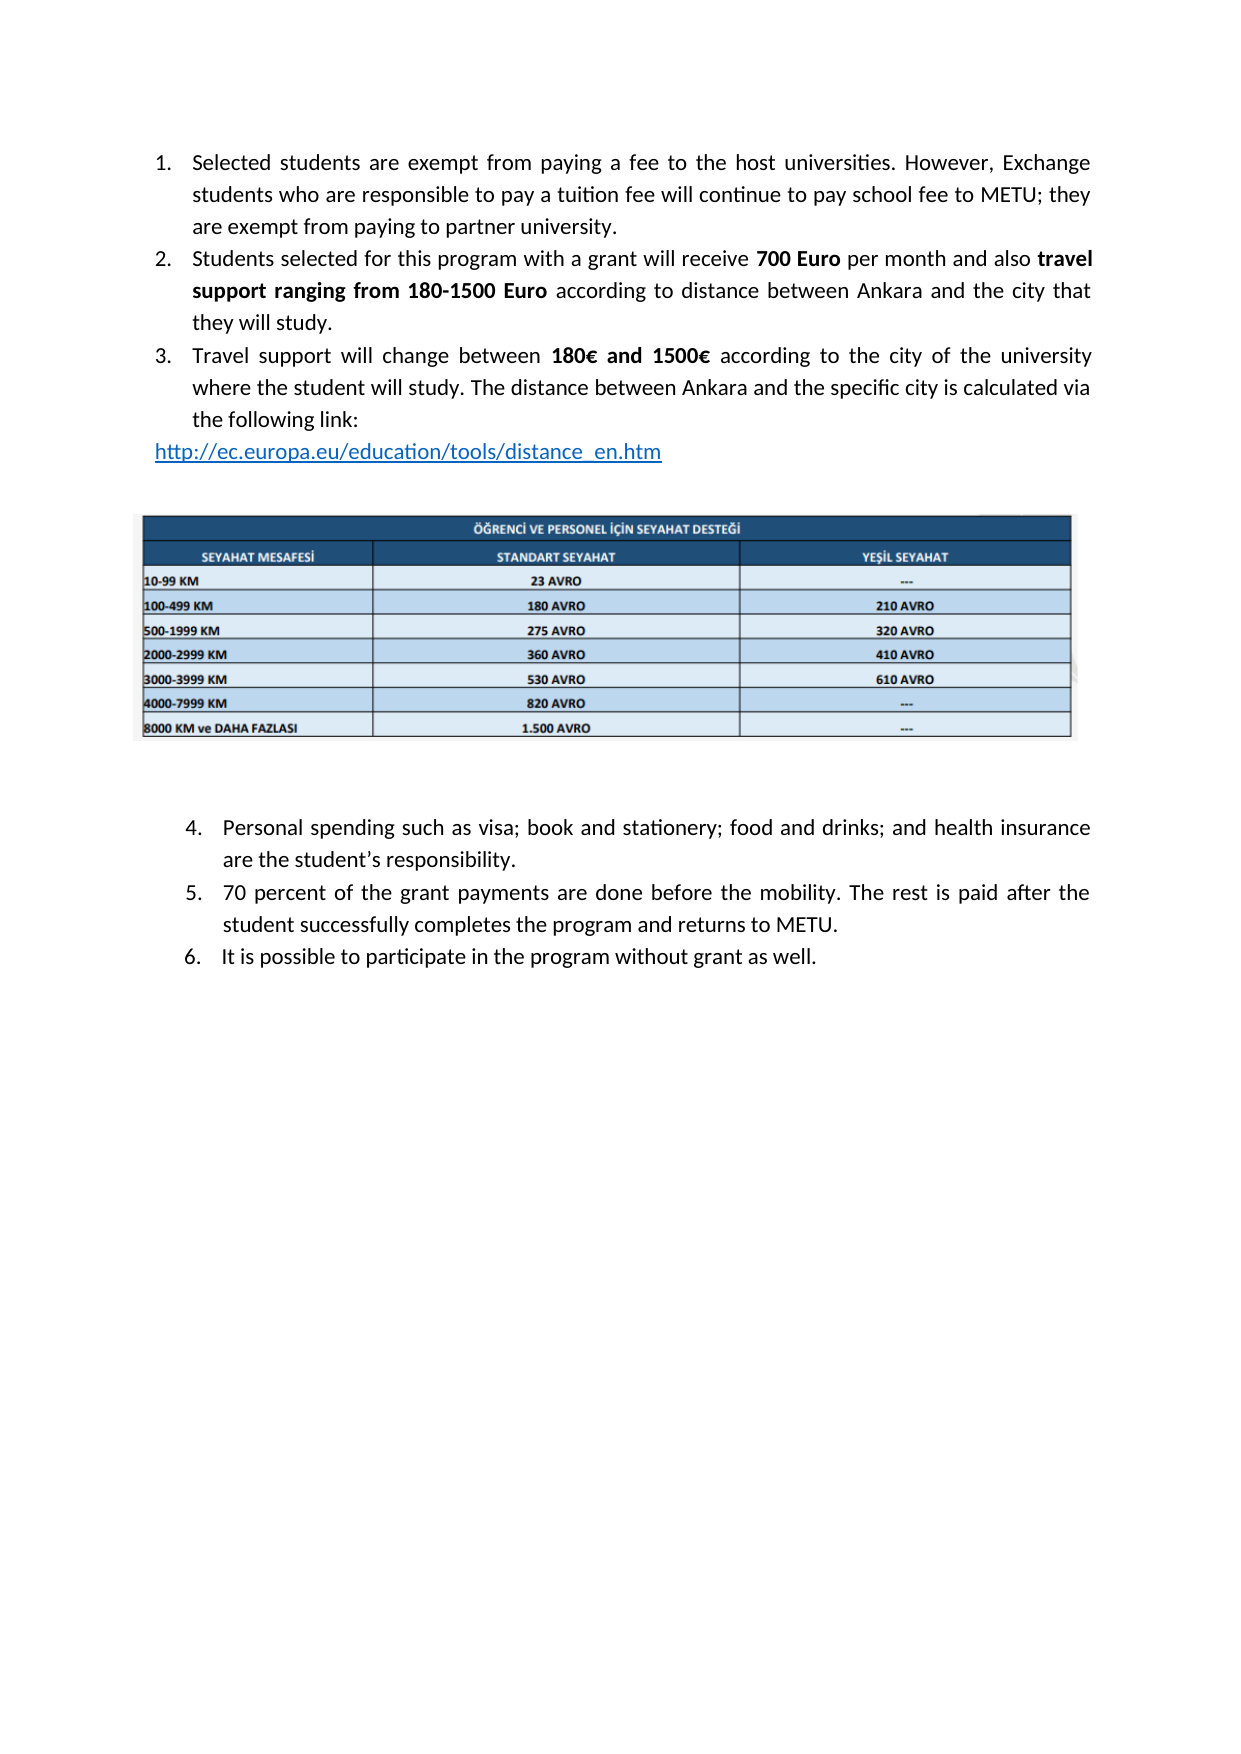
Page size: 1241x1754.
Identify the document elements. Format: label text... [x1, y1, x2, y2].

text http://ec.europa.eu/education/tools/distance_en.htm [154, 437, 1093, 465]
list It is possible to participate in the program without grant as well. [184, 942, 1093, 970]
list Personal spending such as visa; book and stationery; food and drinks; and health insurance are the student’s responsibility. [185, 813, 1093, 874]
picture [132, 514, 1078, 741]
list Travel support will change between 180€ and 1500€ according to the city of the university where the student will study. The distance between Ankara and the specific city is calculated via the following link: [154, 341, 1093, 433]
list Students selected for this program with a grant will receive 700 Euro per month and also travel support ranging from 180-1500 Euro according to distance between Ankara and the city that they will study. [154, 244, 1093, 337]
list Selected students are exempt from paying a fee to the host universities. However, Exchange students who are responsible to pay a tuition fee will continue to pay school fee to METU; they are exempt from paying to partner university. [154, 148, 1093, 240]
list 70 percent of the grant payments are done before the mobility. The rest is paid after the student successfully completes the program and returns to METU. [185, 878, 1093, 938]
